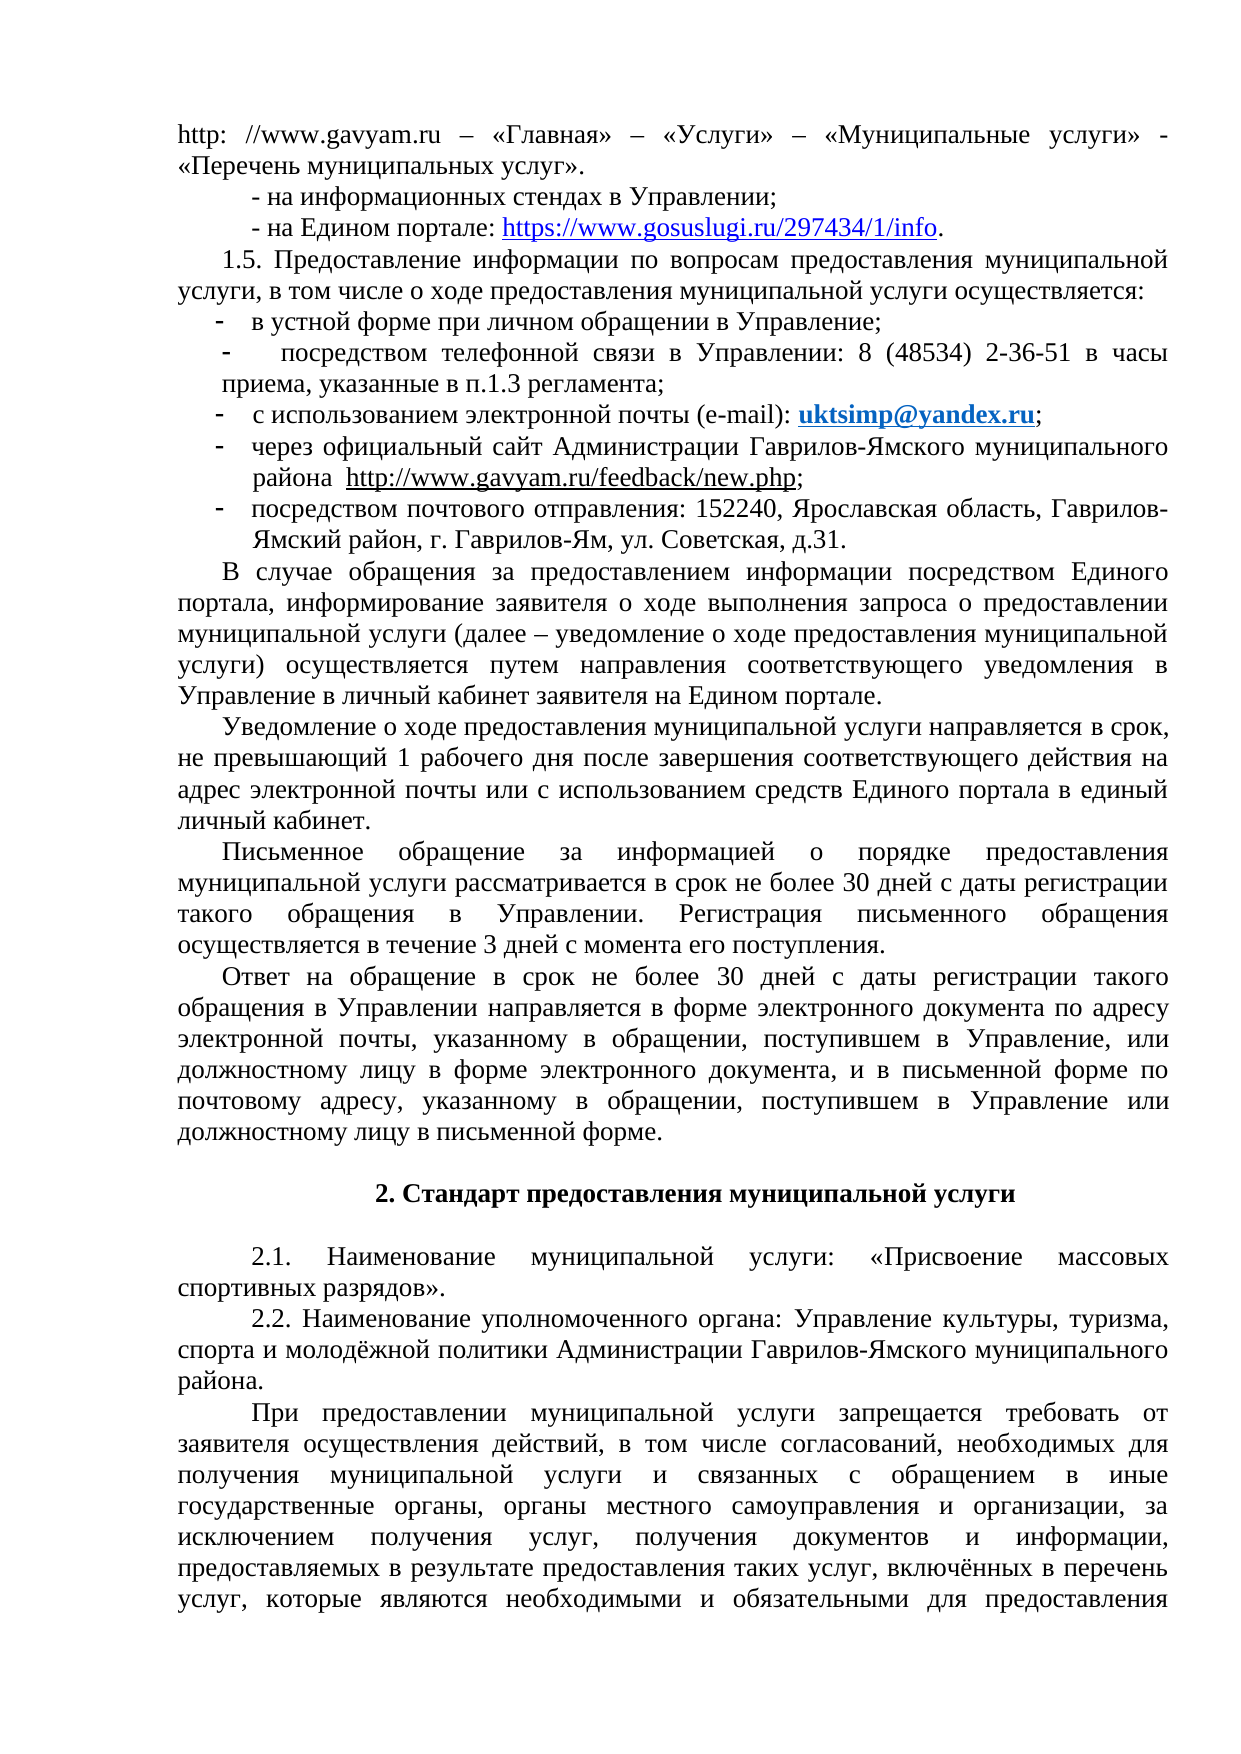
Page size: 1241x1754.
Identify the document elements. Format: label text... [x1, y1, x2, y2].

text - на Едином портале: https://www.gosuslugi.ru/297434/1/info. [177, 212, 1169, 243]
list посредством телефонной связи в Управлении: 8 (48534) 2-36-51 в часы приема, указанные в п.1.3 регламента; [222, 336, 1169, 399]
text Уведомление о ходе предоставления муниципальной услуги направляется в срок, не превышающий 1 рабочего дня после завершения соответствующего действия на адрес электронной почты или с использованием средств Единого портала в единый личный кабинет. [177, 710, 1169, 835]
list в устной форме при личном обращении в Управление; [215, 305, 1169, 336]
text 2.2. Наименование уполномоченного органа: Управление культуры, туризма, спорта и молодёжной политики Администрации Гаврилов-Ямского муниципального района. [177, 1302, 1169, 1396]
text 2. Стандарт предоставления муниципальной услуги [177, 1178, 1169, 1209]
list посредством почтового отправления: 152240, Ярославская область, Гаврилов-Ямский район, г. Гаврилов-Ям, ул. Советская, д.31. [215, 492, 1169, 555]
text 2.1. Наименование муниципальной услуги: «Присвоение массовых спортивных разрядов». [177, 1240, 1169, 1302]
text - на информационных стендах в Управлении; [177, 180, 1169, 212]
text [177, 1396, 1169, 1614]
text Письменное обращение за информацией о порядке предоставления муниципальной услуги рассматривается в срок не более 30 дней с даты регистрации такого обращения в Управлении. Регистрация письменного обращения осуществляется в течение 3 дней с момента его поступления. [177, 835, 1169, 959]
list с использованием электронной почты (e-mail): uktsimp@yandex.ru; [215, 399, 1169, 430]
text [177, 118, 1169, 180]
list через официальный сайт Администрации Гаврилов-Ямского муниципального района http://www.gavyam.ru/feedback/new.php; [215, 430, 1169, 492]
text В случае обращения за предоставлением информации посредством Единого портала, информирование заявителя о ходе выполнения запроса о предоставлении муниципальной услуги (далее – уведомление о ходе предоставления муниципальной услуги) осуществляется путем направления соответствующего уведомления в Управление в личный кабинет заявителя на Едином портале. [177, 555, 1169, 710]
text Ответ на обращение в срок не более 30 дней с даты регистрации такого обращения в Управлении направляется в форме электронного документа по адресу электронной почты, указанному в обращении, поступившем в Управление, или должностному лицу в форме электронного документа, и в письменной форме по почтовому адресу, указанному в обращении, поступившем в Управление или должностному лицу в письменной форме. [177, 959, 1169, 1146]
text 1.5. Предоставление информации по вопросам предоставления муниципальной услуги, в том числе о ходе предоставления муниципальной услуги осуществляется: [177, 243, 1169, 305]
